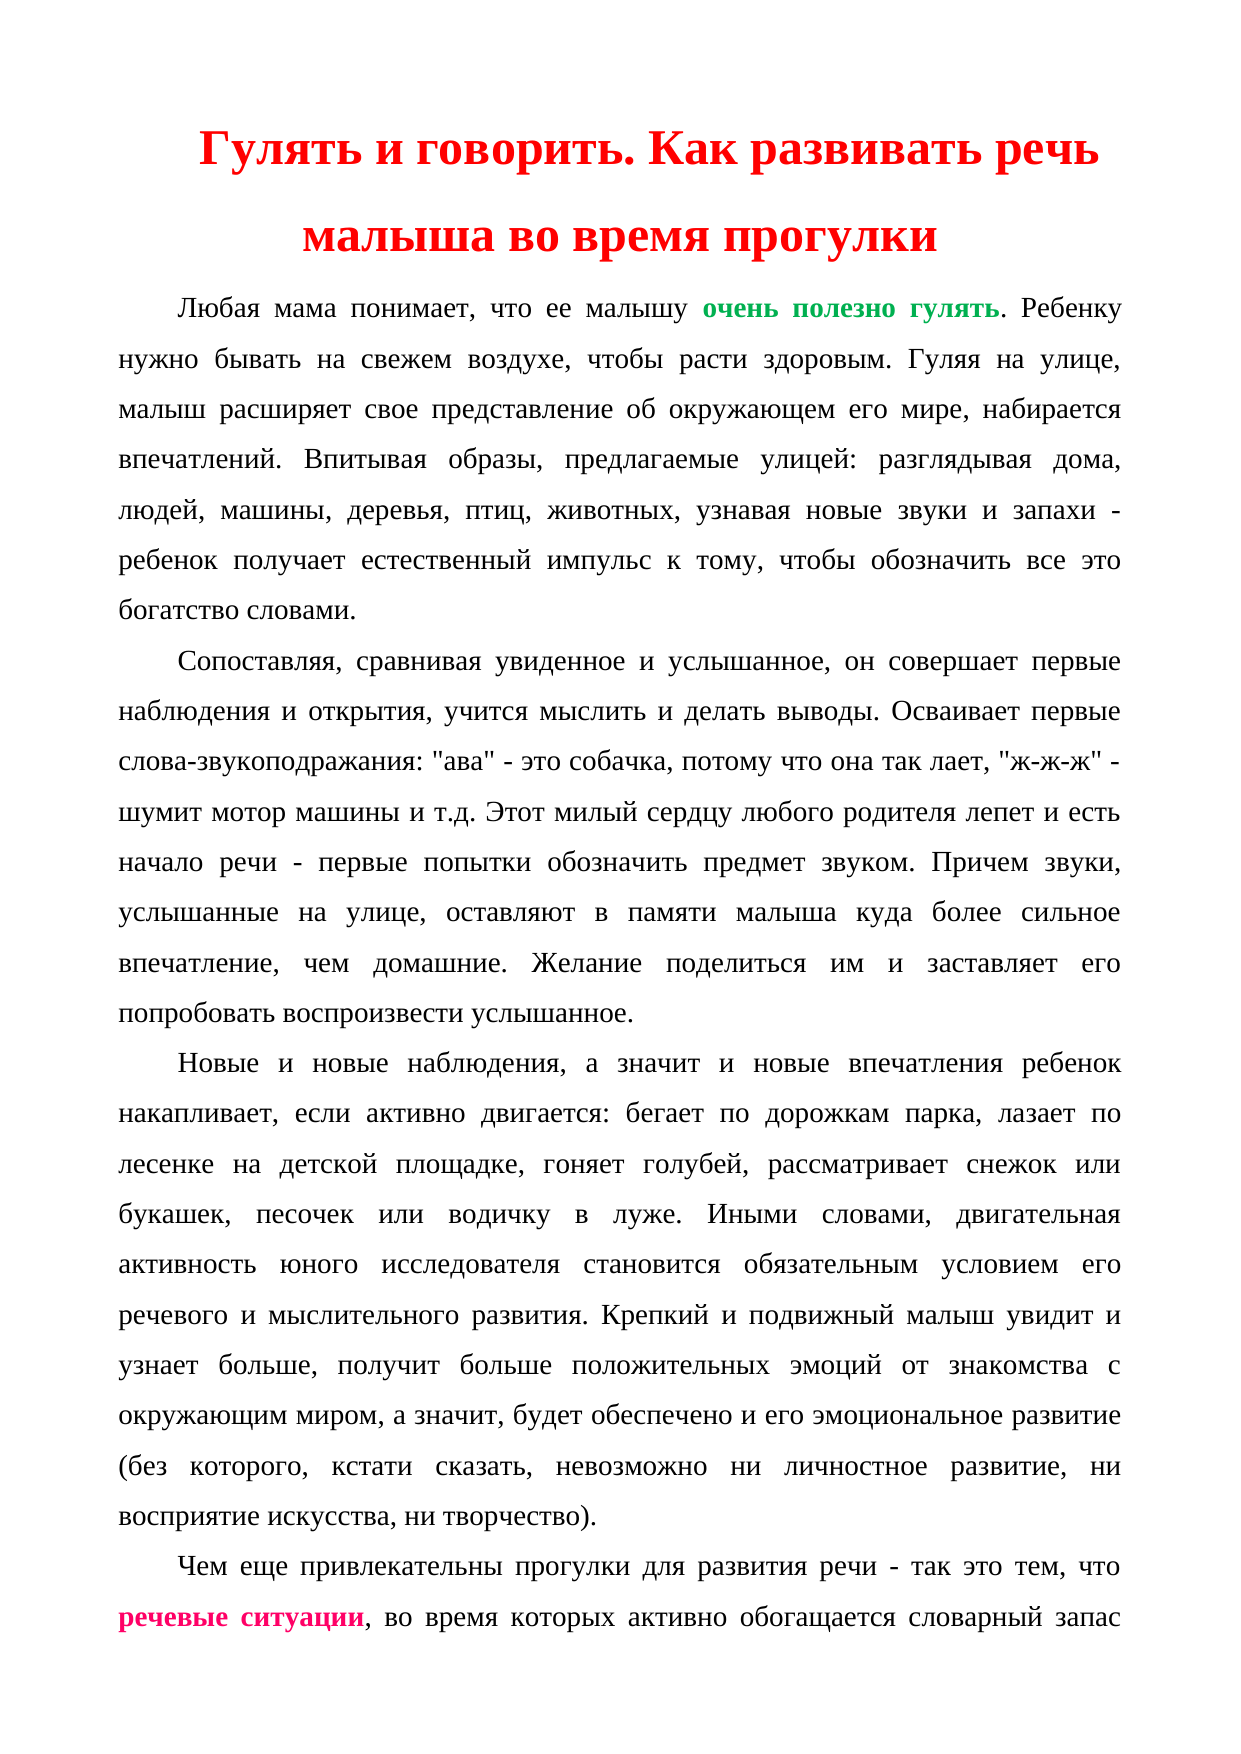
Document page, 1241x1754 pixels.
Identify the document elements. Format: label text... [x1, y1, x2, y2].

text Новые и новые наблюдения, а значит и новые впечатления ребенок накапливает, если активно двигается: бегает по дорожкам парка, лазает по лесенке на детской площадке, гоняет голубей, рассматривает снежок или букашек, песочек или водичку в луже. Иными словами, двигательная активность юного исследователя становится обязательным условием его речевого и мыслительного развития. Крепкий и подвижный малыш увидит и узнает больше, получит больше положительных эмоций от знакомства с окружающим миром, а значит, будет обеспечено и его эмоциональное развитие (без которого, кстати сказать, невозможно ни личностное развитие, ни восприятие искусства, ни творчество). [118, 1045, 1122, 1532]
text Любая мама понимает, что ее малышу очень полезно гулять. Ребенку нужно бывать на свежем воздухе, чтобы расти здоровым. Гуляя на улице, малыш расширяет свое представление об окружающем его мире, набирается впечатлений. Впитывая образы, предлагаемые улицей: разглядывая дома, людей, машины, деревья, птиц, животных, узнавая новые звуки и запахи - ребенок получает естественный импульс к тому, чтобы обозначить все это богатство словами. [118, 291, 1122, 626]
text Гулять и говорить. Как развивать речь малыша во время прогулки [118, 118, 1122, 262]
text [118, 1548, 1122, 1632]
text Сопоставляя, сравнивая увиденное и услышанное, он совершает первые наблюдения и открытия, учится мыслить и делать выводы. Осваивает первые слова-звукоподражания: "ава" - это собачка, потому что она так лает, "ж-ж-ж" - шумит мотор машины и т.д. Этот милый сердцу любого родителя лепет и есть начало речи - первые попытки обозначить предмет звуком. Причем звуки, услышанные на улице, оставляют в памяти малыша куда более сильное впечатление, чем домашние. Желание поделиться им и заставляет его попробовать воспроизвести услышанное. [118, 643, 1122, 1028]
